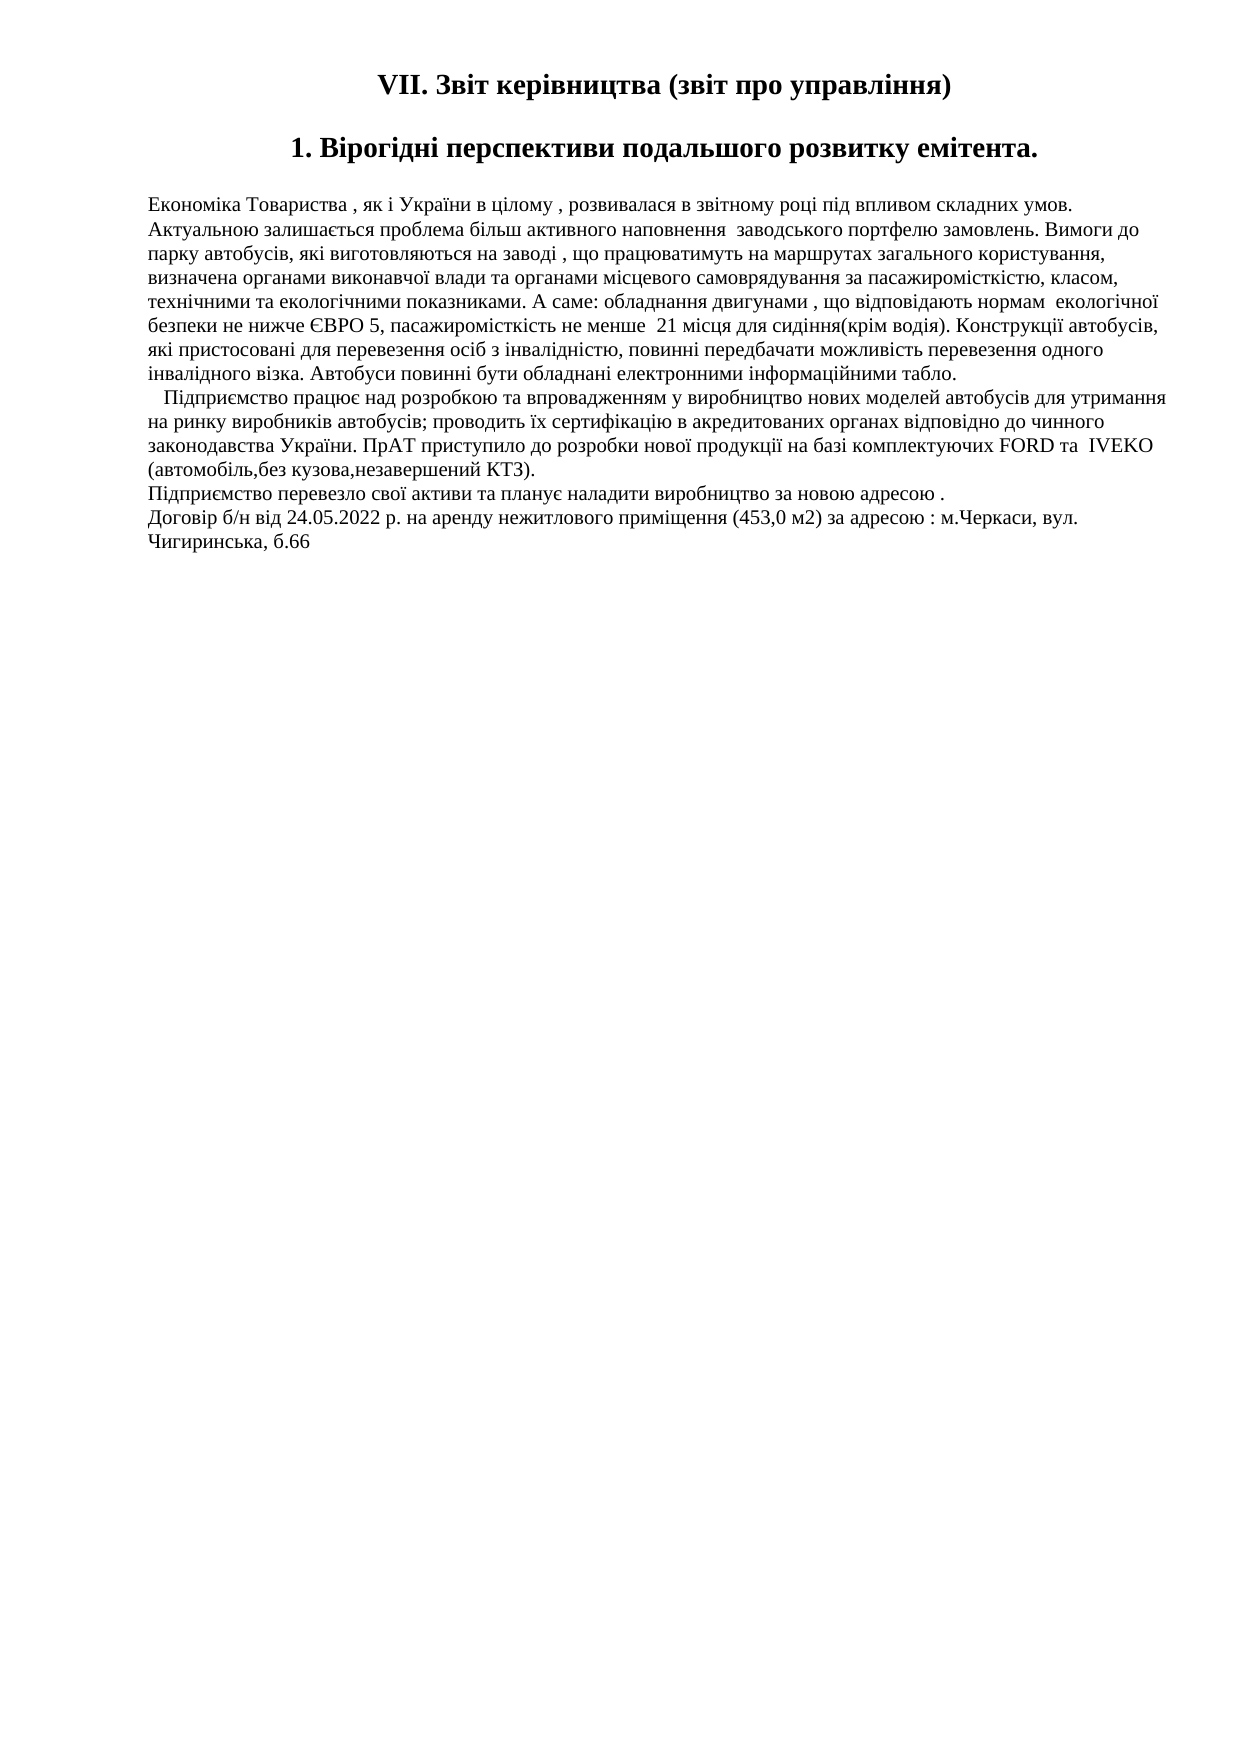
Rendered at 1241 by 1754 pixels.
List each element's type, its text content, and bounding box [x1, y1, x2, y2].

text Економіка Товариства , як і України в цілому , розвивалася в звітному році під впливом складних умов. [148, 192, 1181, 216]
text Актуальною залишається проблема більш активного наповнення заводського портфелю замовлень. Вимоги до парку автобусів, які виготовляються на заводі , що працюватимуть на маршрутах загального користування, визначена органами виконавчої влади та органами місцевого самоврядування за пасажиромісткістю, класом, технічними та екологічними показниками. А саме: обладнання двигунами , що відповідають нормам екологічної безпеки не нижче ЄВРО 5, пасажиромісткість не менше 21 місця для сидіння(крім водія). Конструкції автобусів, які пристосовані для перевезення осіб з інвалідністю, повинні передбачати можливість перевезення одного інвалідного візка. Автобуси повинні бути обладнані електронними інформаційними табло. [148, 216, 1181, 385]
text Договір б/н від 24.05.2022 р. на аренду нежитлового приміщення (453,0 м2) за адресою : м.Черкаси, вул. Чигиринська, б.66 [148, 505, 1181, 553]
text VII. Звіт керівництва (звіт про управління) [148, 67, 1181, 101]
text Підприємство працює над розробкою та впровадженням у виробництво нових моделей автобусів для утримання на ринку виробників автобусів; проводить їх сертифікацію в акредитованих органах відповідно до чинного законодавства України. ПрАТ приступило до розробки нової продукції на базі комплектуючих FORD та IVEKO (автомобіль,без кузова,незавершений КТЗ). [148, 385, 1181, 481]
text 1. Вірогідні перспективи подальшого розвитку емітента. [148, 130, 1181, 163]
text Підприємство перевезло свої активи та планує наладити виробництво за новою адресою . [148, 481, 1181, 505]
